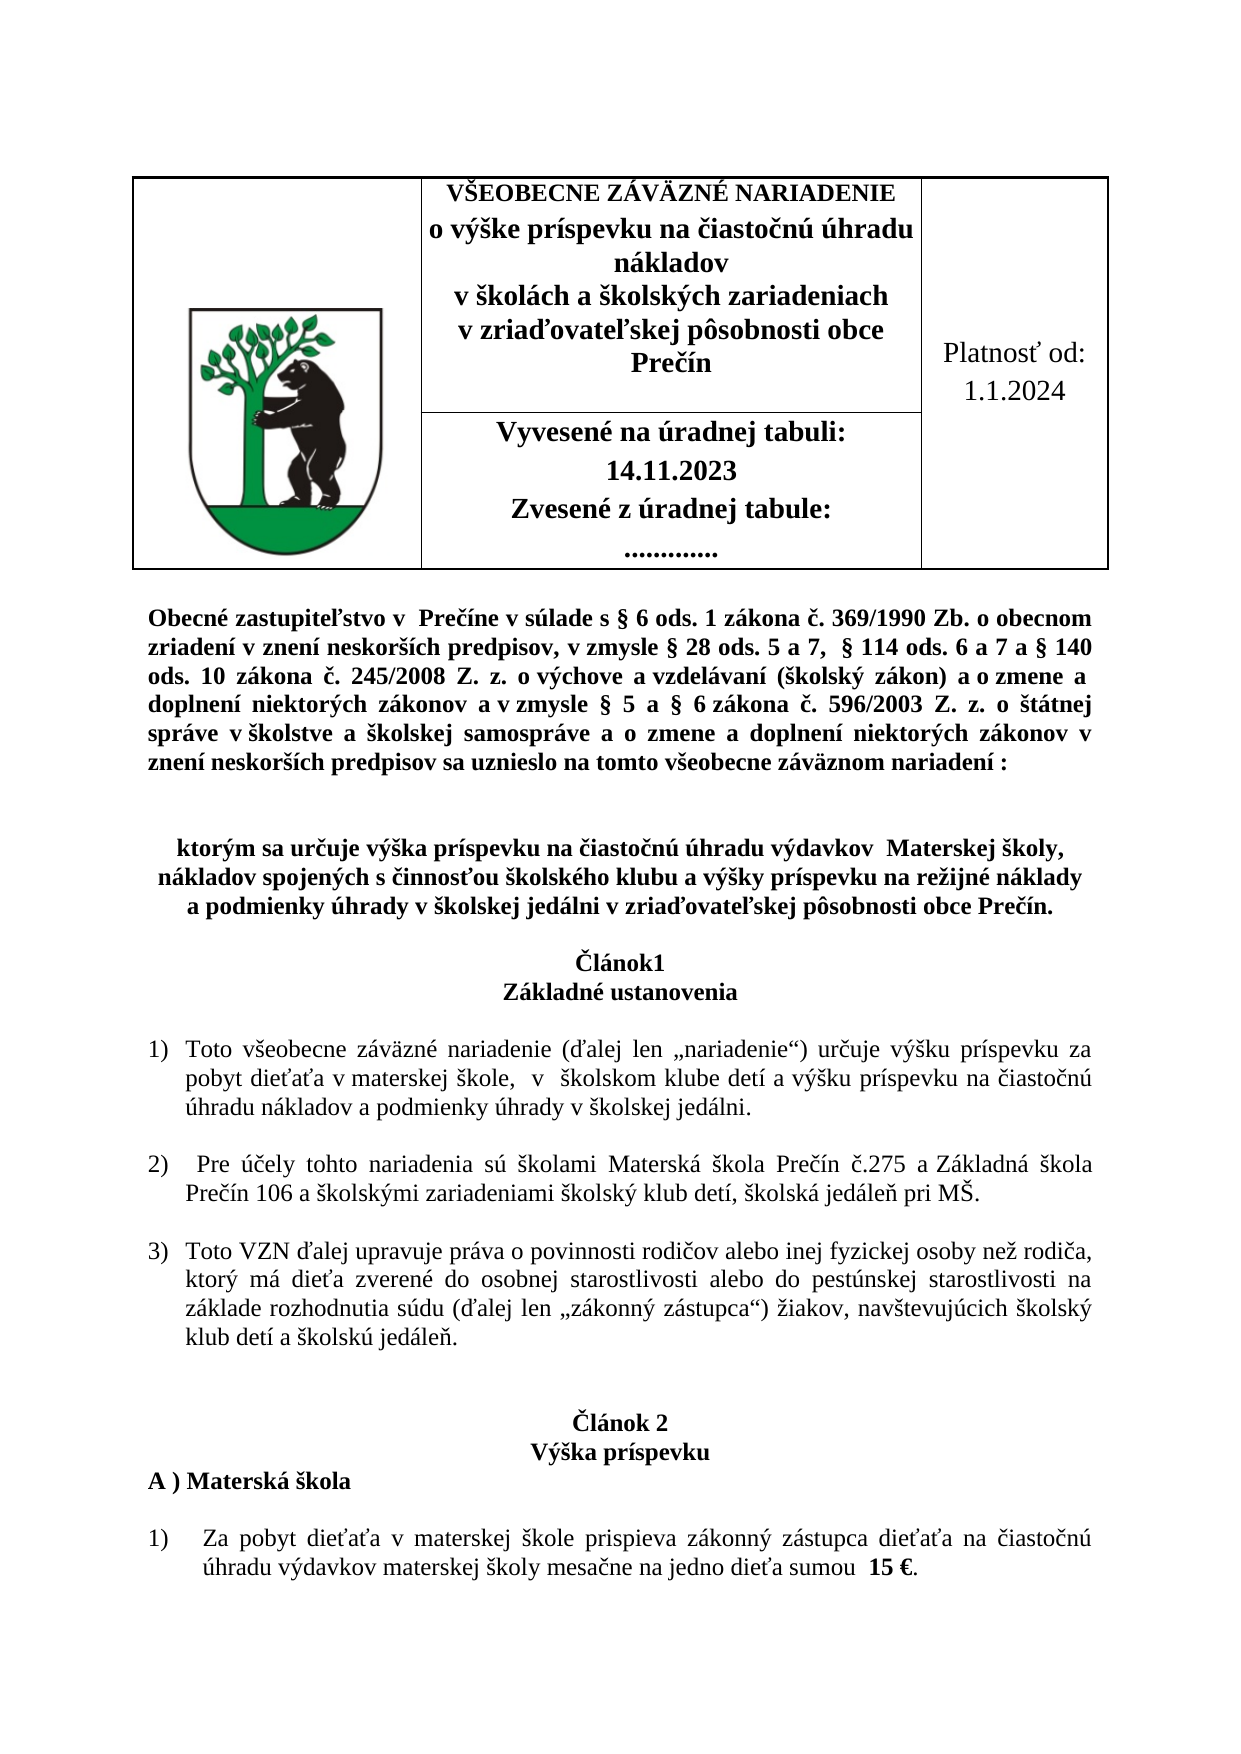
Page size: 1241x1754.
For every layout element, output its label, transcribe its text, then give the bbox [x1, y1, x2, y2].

text A ) Materská škola [148, 1466, 1093, 1494]
text Článok 2 [148, 1408, 1093, 1437]
table_cell Vyvesené na úradnej tabuli: 14.11.2023 Zvesené z úradnej tabule: ............. [422, 413, 921, 568]
text Základné ustanovenia [148, 977, 1093, 1006]
list Za pobyt dieťaťa v materskej škole prispieva zákonný zástupca dieťaťa na čiastočnú úhradu výdavkov materskej školy mesačne na jedno dieťa sumou 15 €. [148, 1523, 1093, 1581]
picture [152, 308, 413, 559]
text Obecné zastupiteľstvo v Prečíne v súlade s § 6 ods. 1 zákona č. 369/1990 Zb. o obecnom zriadení v znení neskorších predpisov, v zmysle § 28 ods. 5 a 7, § 114 ods. 6 a 7 a § 140 ods. 10 zákona č. 245/2008 Z. z. o výchove a vzdelávaní (školský zákon) a o zmene a doplnení niektorých zákonov a v zmysle § 5 a § 6 zákona č. 596/2003 Z. z. o štátnej správe v školstve a školskej samospráve a o zmene a doplnení niektorých zákonov v znení neskorších predpisov sa uznieslo na tomto všeobecne záväznom nariadení : [148, 603, 1093, 776]
text Článok1 [148, 948, 1093, 977]
table_header [134, 179, 421, 568]
text Výška príspevku [148, 1437, 1093, 1466]
table_header Platnosť od: 1.1.2024 [922, 179, 1107, 568]
text ktorým sa určuje výška príspevku na čiastočnú úhradu výdavkov Materskej školy, nákladov spojených s činnosťou školského klubu a výšky príspevku na režijné náklady a podmienky úhrady v školskej jedálni v zriaďovateľskej pôsobnosti obce Prečín. [148, 833, 1093, 919]
list Toto VZN ďalej upravuje práva o povinnosti rodičov alebo inej fyzickej osoby než rodiča, ktorý má dieťa zverené do osobnej starostlivosti alebo do pestúnskej starostlivosti na základe rozhodnutia súdu (ďalej len „zákonný zástupca“) žiakov, navštevujúcich školský klub detí a školskú jedáleň. [148, 1236, 1093, 1351]
list Pre účely tohto nariadenia sú školami Materská škola Prečín č.275 a Základná škola Prečín 106 a školskými zariadeniami školský klub detí, školská jedáleň pri MŠ. [148, 1149, 1093, 1207]
table_header VŠEOBECNE ZÁVÄZNÉ NARIADENIE o výške príspevku na čiastočnú úhradu nákladov v školách a školských zariadeniach v zriaďovateľskej pôsobnosti obce Prečín [422, 179, 921, 412]
list Toto všeobecne záväzné nariadenie (ďalej len „nariadenie“) určuje výšku príspevku za pobyt dieťaťa v materskej škole, v školskom klube detí a výšku príspevku na čiastočnú úhradu nákladov a podmienky úhrady v školskej jedálni. [148, 1034, 1093, 1121]
